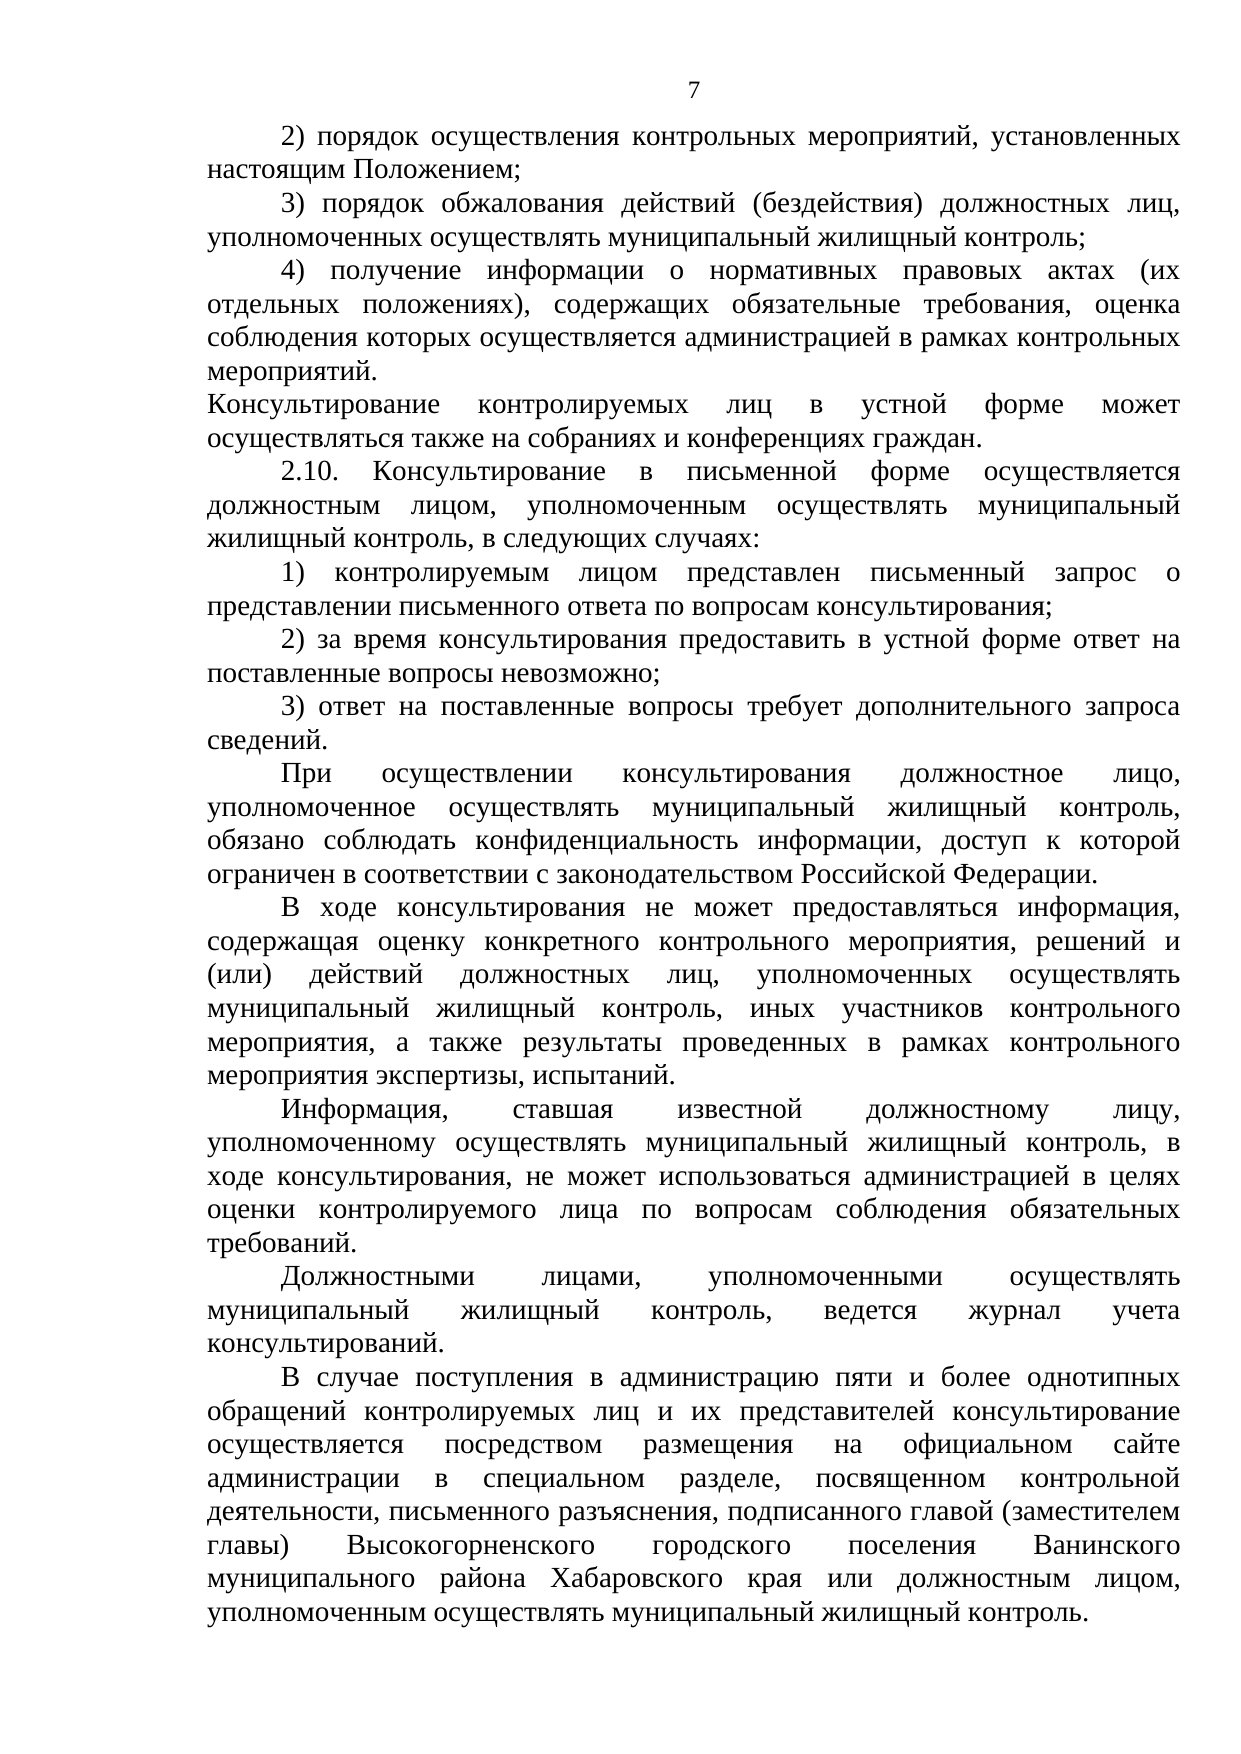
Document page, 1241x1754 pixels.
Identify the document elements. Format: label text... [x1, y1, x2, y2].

text В случае поступления в администрацию пяти и более однотипных обращений контролируемых лиц и их представителей консультирование осуществляется посредством размещения на официальном сайте администрации в специальном разделе, посвященном контрольной деятельности, письменного разъяснения, подписанного главой (заместителем главы) Высокогорненского городского поселения Ванинского муниципального района Хабаровского края или должностным лицом, уполномоченным осуществлять муниципальный жилищный контроль. [207, 1359, 1181, 1627]
text 2) порядок осуществления контрольных мероприятий, установленных настоящим Положением; [207, 118, 1181, 185]
text 1) контролируемым лицом представлен письменный запрос о представлении письменного ответа по вопросам консультирования; [207, 554, 1181, 621]
text 2) за время консультирования предоставить в устной форме ответ на поставленные вопросы невозможно; [207, 621, 1181, 688]
text При осуществлении консультирования должностное лицо, уполномоченное осуществлять муниципальный жилищный контроль, обязано соблюдать конфиденциальность информации, доступ к которой ограничен в соответствии с законодательством Российской Федерации. [207, 755, 1181, 889]
text В ходе консультирования не может предоставляться информация, содержащая оценку конкретного контрольного мероприятия, решений и (или) действий должностных лиц, уполномоченных осуществлять муниципальный жилищный контроль, иных участников контрольного мероприятия, а также результаты проведенных в рамках контрольного мероприятия экспертизы, испытаний. [207, 889, 1181, 1091]
text 4) получение информации о нормативных правовых актах (их отдельных положениях), содержащих обязательные требования, оценка соблюдения которых осуществляется администрацией в рамках контрольных мероприятий. [207, 252, 1181, 386]
text Информация, ставшая известной должностному лицу, уполномоченному осуществлять муниципальный жилищный контроль, в ходе консультирования, не может использоваться администрацией в целях оценки контролируемого лица по вопросам соблюдения обязательных требований. [207, 1091, 1181, 1258]
text 2.10. Консультирование в письменной форме осуществляется должностным лицом, уполномоченным осуществлять муниципальный жилищный контроль, в следующих случаях: [207, 453, 1181, 554]
text 3) порядок обжалования действий (бездействия) должностных лиц, уполномоченных осуществлять муниципальный жилищный контроль; [207, 185, 1181, 252]
text 3) ответ на поставленные вопросы требует дополнительного запроса сведений. [207, 688, 1181, 755]
text Консультирование контролируемых лиц в устной форме может осуществляться также на собраниях и конференциях граждан. [207, 386, 1181, 453]
text Должностными лицами, уполномоченными осуществлять муниципальный жилищный контроль, ведется журнал учета консультирований. [207, 1258, 1181, 1359]
